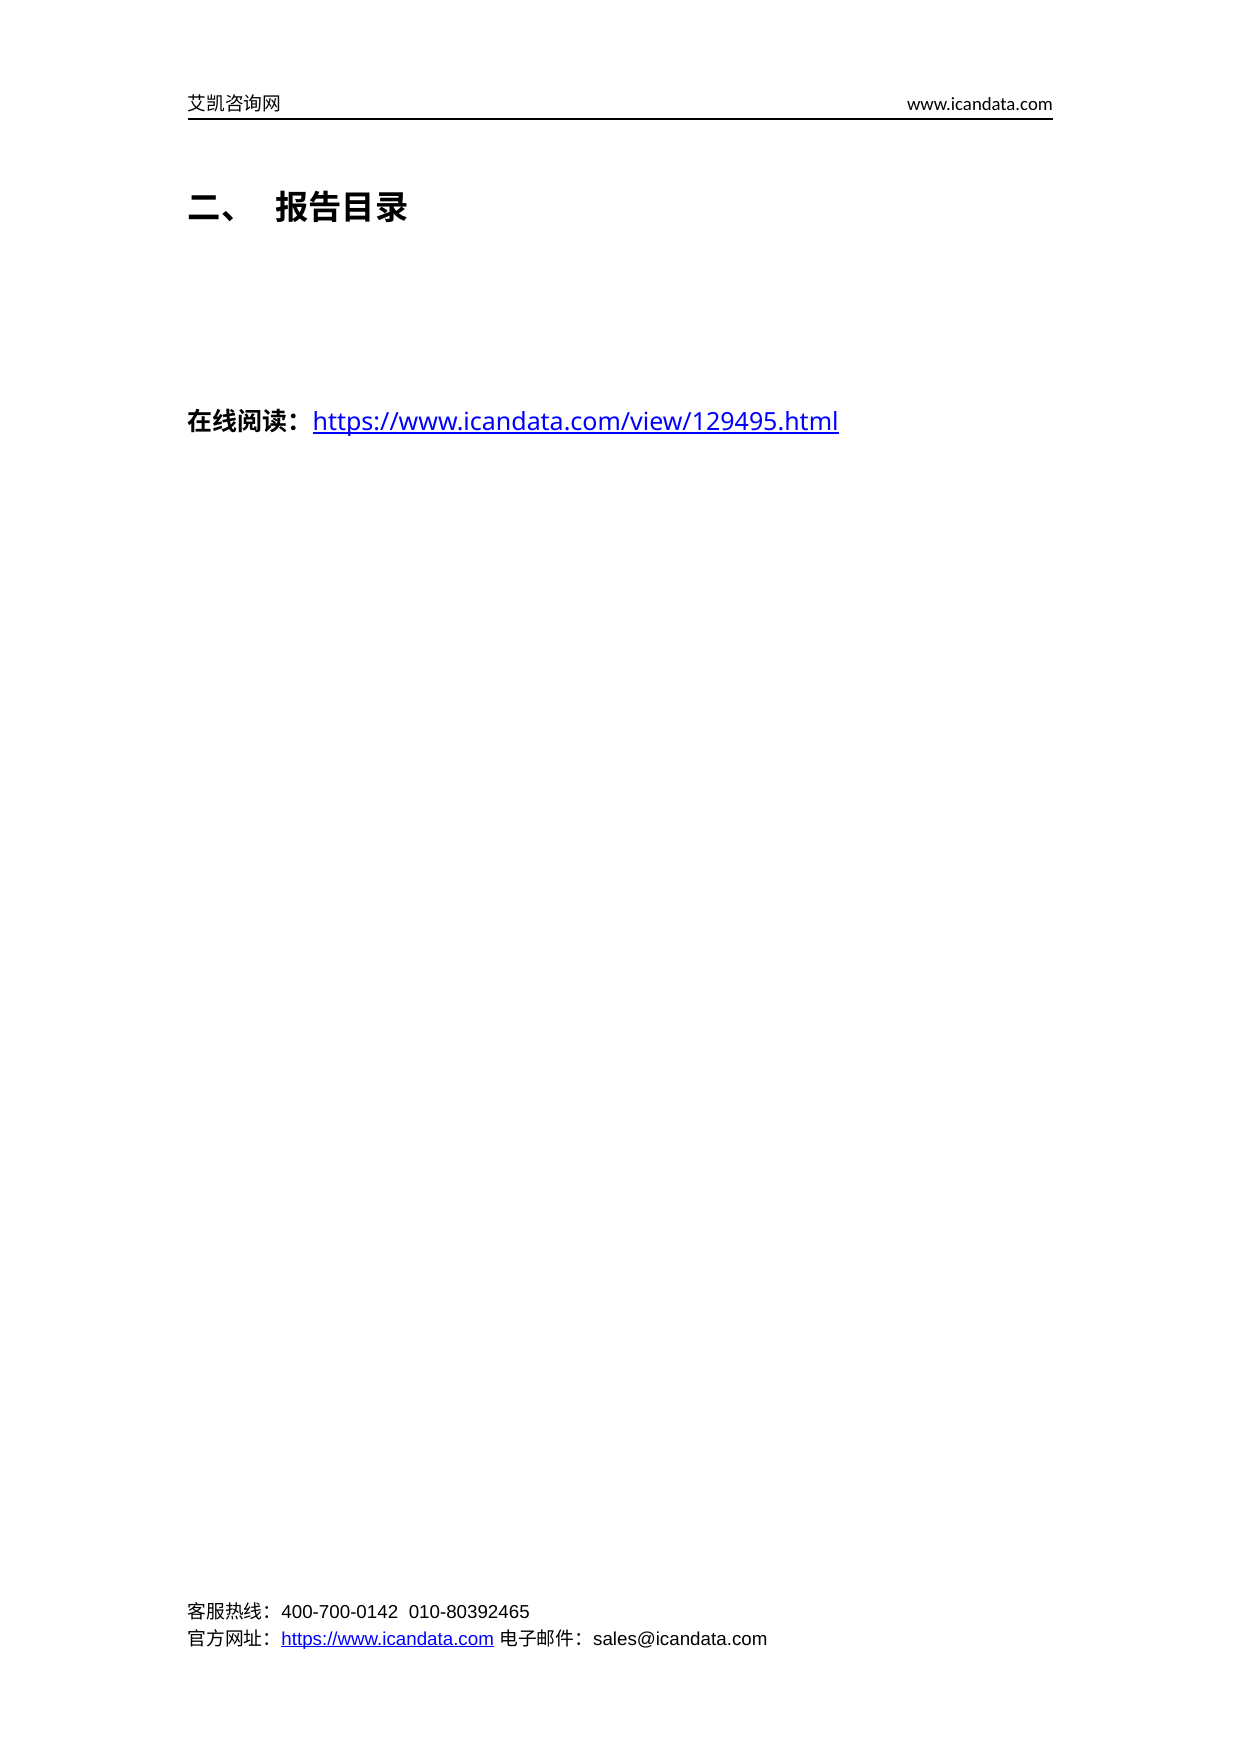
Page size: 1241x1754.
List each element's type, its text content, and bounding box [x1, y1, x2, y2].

subtitle 报告目录 [187, 172, 1053, 237]
text 在线阅读：https://www.icandata.com/view/129495.html [187, 387, 1053, 452]
